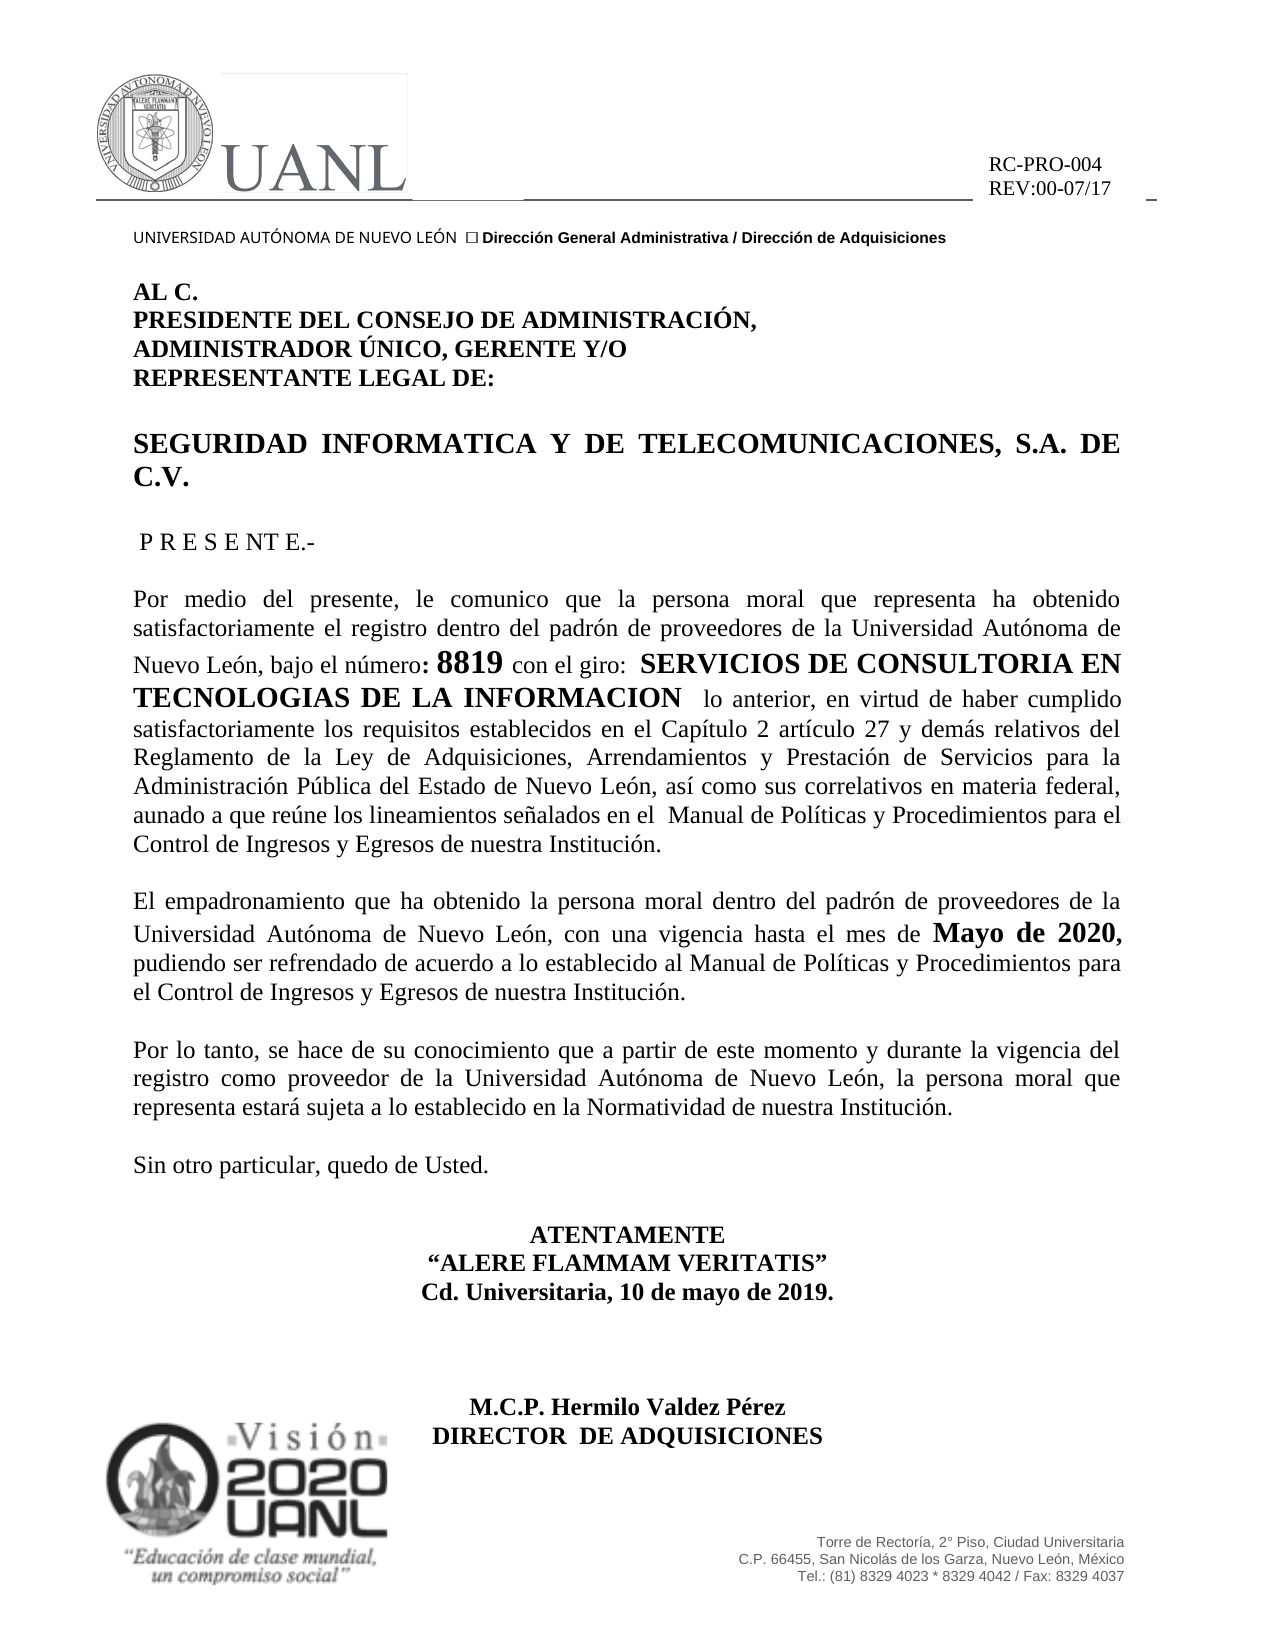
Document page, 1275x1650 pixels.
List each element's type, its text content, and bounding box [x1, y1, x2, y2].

text REPRESENTANTE LEGAL DE: [133, 363, 1122, 392]
text Por medio del presente, le comunico que la persona moral que representa ha obtenido satisfactoriamente el registro dentro del padrón de proveedores de la Universidad Autónoma de Nuevo León, bajo el número: 8819 con el giro: SERVICIOS DE CONSULTORIA EN TECNOLOGIAS DE LA INFORMACION lo anterior, en virtud de haber cumplido satisfactoriamente los requisitos establecidos en el Capítulo 2 artículo 27 y demás relativos del Reglamento de la Ley de Adquisiciones, Arrendamientos y Prestación de Servicios para la Administración Pública del Estado de Nuevo León, así como sus correlativos en materia federal, aunado a que reúne los lineamientos señalados en el Manual de Políticas y Procedimientos para el Control de Ingresos y Egresos de nuestra Institución. [133, 584, 1122, 857]
text Sin otro particular, quedo de Usted. [133, 1150, 1122, 1178]
text Por lo tanto, se hace de su conocimiento que a partir de este momento y durante la vigencia del registro como proveedor de de Nuevo León, la persona moral que representa estará sujeta a lo establecido en la Normatividad de nuestra Institución. [133, 1035, 1122, 1121]
text El empadronamiento que ha obtenido la persona moral dentro del padrón de proveedores de la Universidad Autónoma de Nuevo León, con una vigencia hasta el mes de Mayo de 2020, pudiendo ser refrendado de acuerdo a lo establecido al Manual de Políticas y Procedimientos para el Control de Ingresos y Egresos de nuestra Institución. [133, 886, 1122, 1006]
picture [95, 73, 408, 193]
text DIRECTOR DE ADQUISICIONES [133, 1421, 1122, 1450]
text ATENTAMENTE [133, 1220, 1122, 1248]
subtitle Cd. Universitaria, 10 de mayo de 2019. [133, 1277, 1122, 1306]
text P R E S E NT E.- [133, 527, 1122, 556]
text “ALERE FLAMMAM VERITATIS” [133, 1248, 1122, 1277]
text M.C.P. Hermilo Valdez Pérez [133, 1392, 1122, 1421]
text ADMINISTRADOR ÚNICO, GERENTE Y/O [133, 334, 1122, 363]
text PRESIDENTE DEL CONSEJO DE ADMINISTRACIÓN, [133, 305, 1122, 334]
text SEGURIDAD INFORMATICA Y DE TELECOMUNICACIONES, S.A. DE C.V. [133, 426, 1122, 493]
text AL C. [133, 277, 1122, 305]
